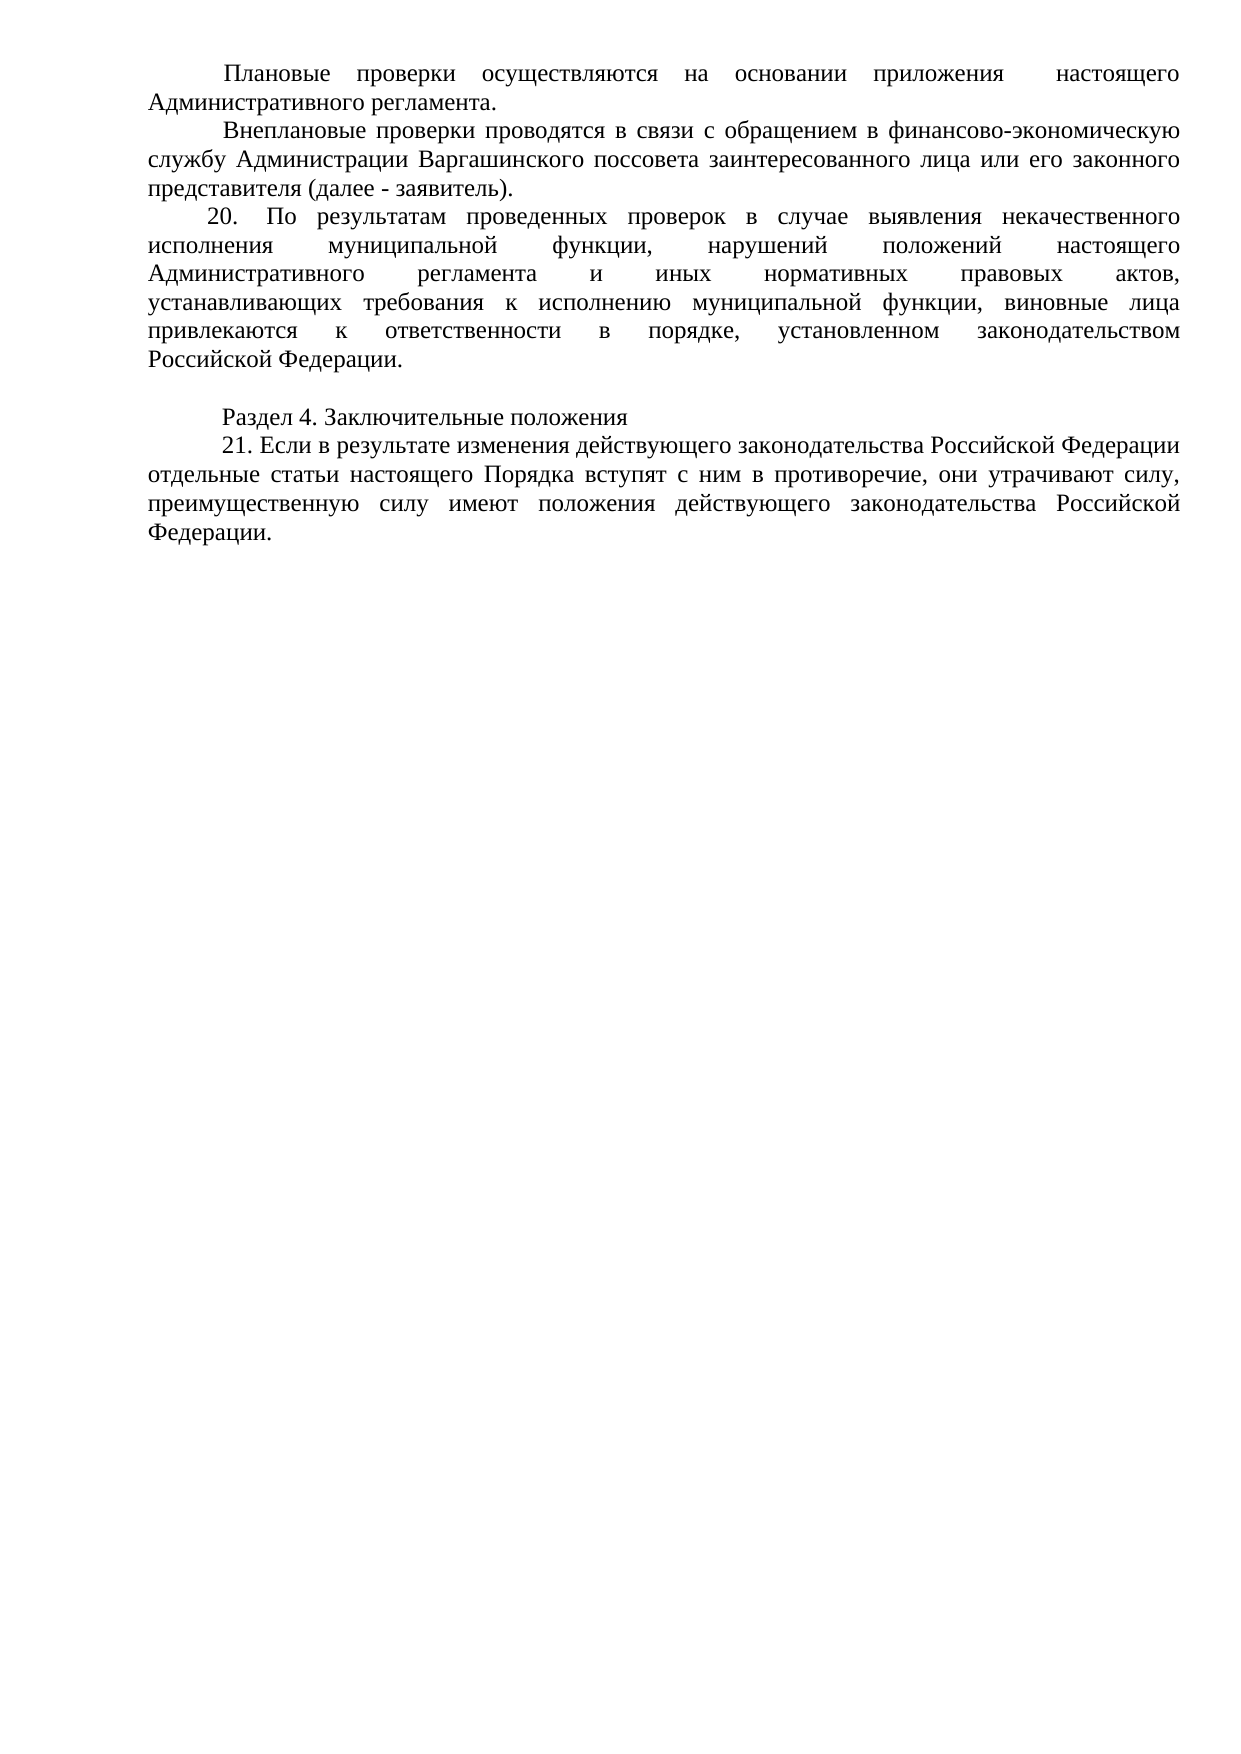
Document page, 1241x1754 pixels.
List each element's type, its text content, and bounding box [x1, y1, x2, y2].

text Плановые проверки осуществляются на основании приложения настоящего Административного регламента. [148, 59, 1180, 116]
text Внеплановые проверки проводятся в связи с обращением в финансово-экономическую службу Администрации Варгашинского поссовета заинтересованного лица или его законного представителя (далее - заявитель). [148, 116, 1181, 202]
text Раздел 4. Заключительные положения [148, 402, 1181, 431]
text 20. По результатам проведенных проверок в случае выявления некачественного исполнения муниципальной функции, нарушений положений настоящего Административного регламента и иных нормативных правовых актов, устанавливающих требования к исполнению муниципальной функции, виновные лица привлекаются к ответственности в порядке, установленном законодательством Российской Федерации. [148, 202, 1181, 373]
text 21. Если в результате изменения действующего законодательства Российской Федерации отдельные статьи настоящего Порядка вступят с ним в противоречие, они утрачивают силу, преимущественную силу имеют положения действующего законодательства Российской Федерации. [148, 431, 1181, 546]
